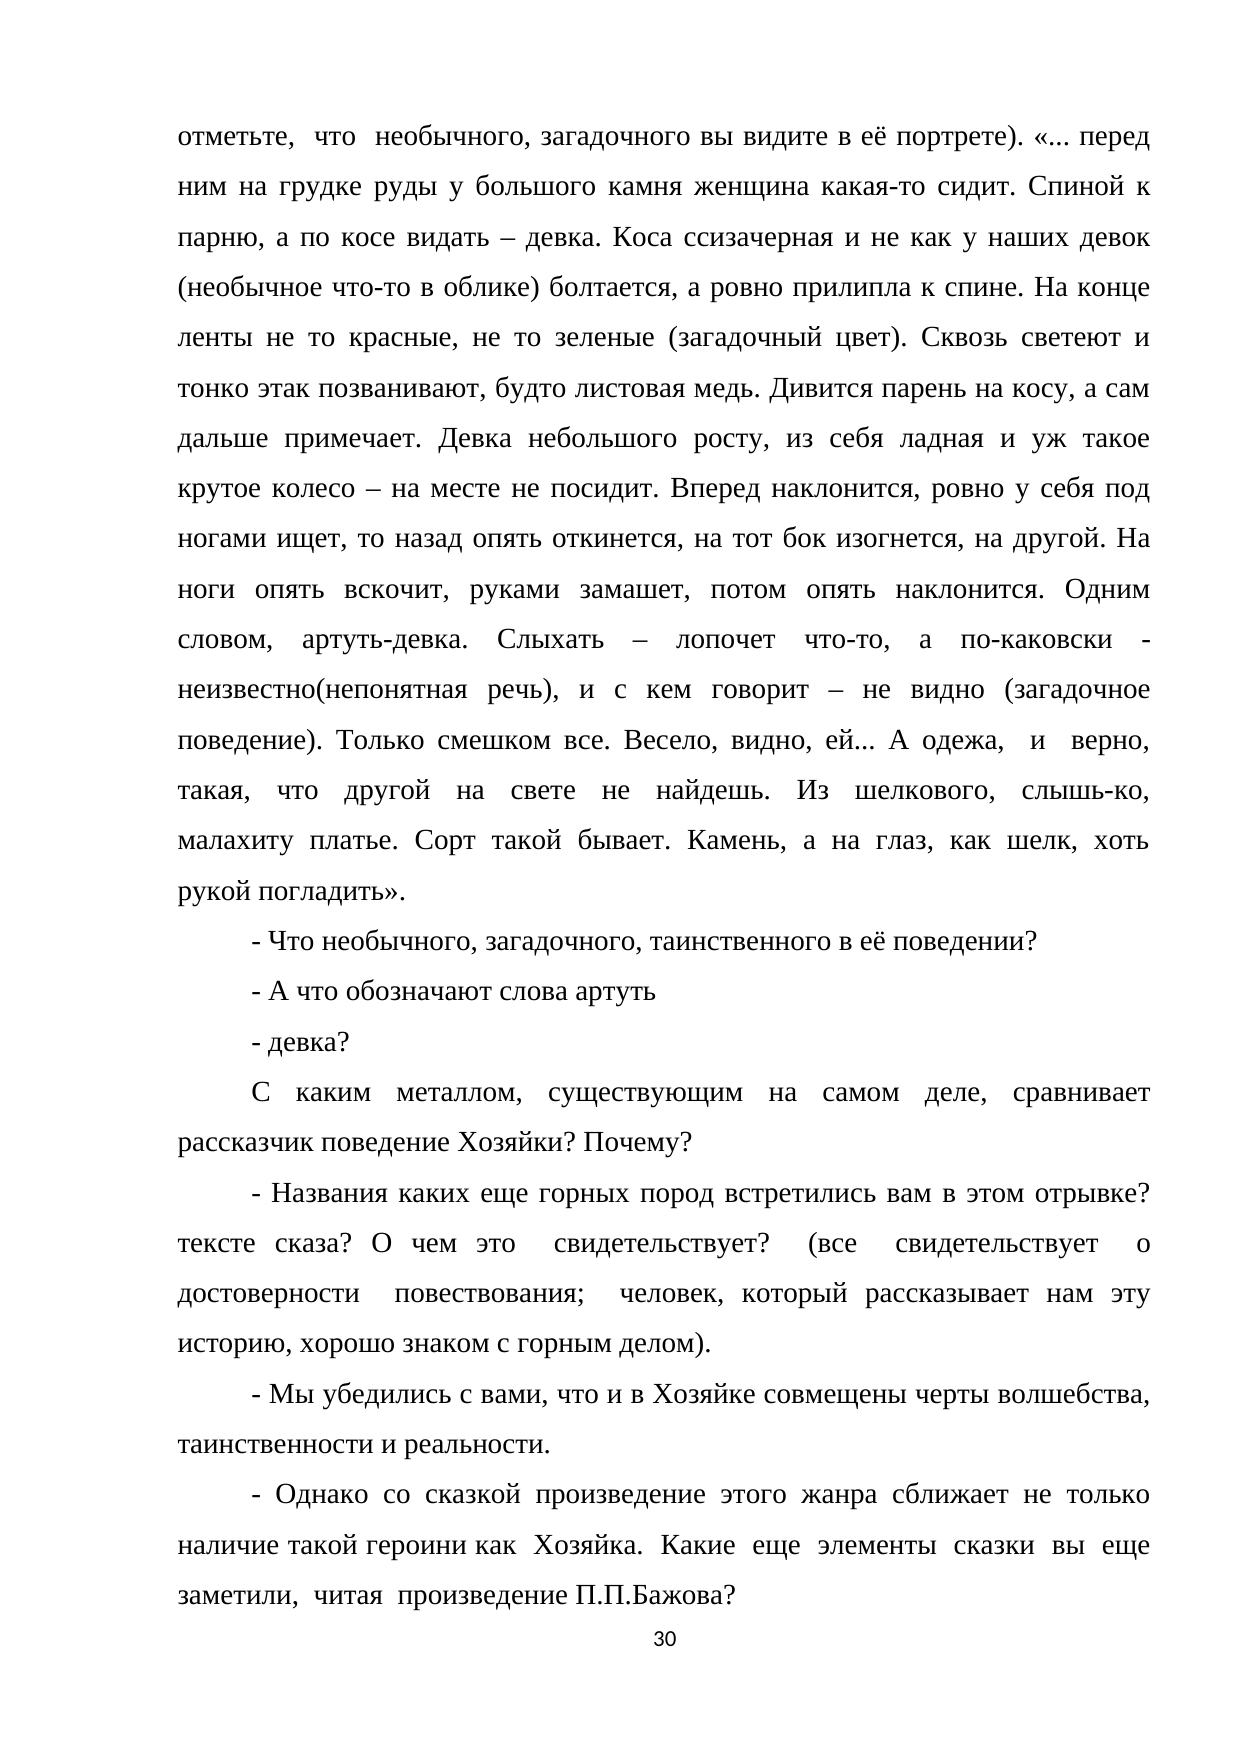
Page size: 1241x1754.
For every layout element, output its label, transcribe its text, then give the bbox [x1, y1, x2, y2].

text - девка? [177, 1024, 1152, 1057]
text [177, 118, 1152, 906]
text - Однако со сказкой произведение этого жанра сближает не только наличие такой героини как Хозяйка. Какие еще элементы сказки вы еще заметили, читая произведение П.П.Бажова? [177, 1477, 1152, 1611]
text - Что необычного, загадочного, таинственного в её поведении? [177, 923, 1152, 957]
text - Мы убедились с вами, что и в Хозяйке совмещены черты волшебства, таинственности и реальности. [177, 1376, 1152, 1460]
text С каким металлом, существующим на самом деле, сравнивает рассказчик поведение Хозяйки? Почему? [177, 1074, 1152, 1158]
text - Названия каких еще горных пород встретились вам в этом отрывке? тексте сказа? О чем это свидетельствует? (все свидетельствует о достоверности повествования; человек, который рассказывает нам эту историю, хорошо знаком с горным делом). [177, 1175, 1152, 1359]
text - А что обозначают слова артуть [177, 973, 1152, 1007]
